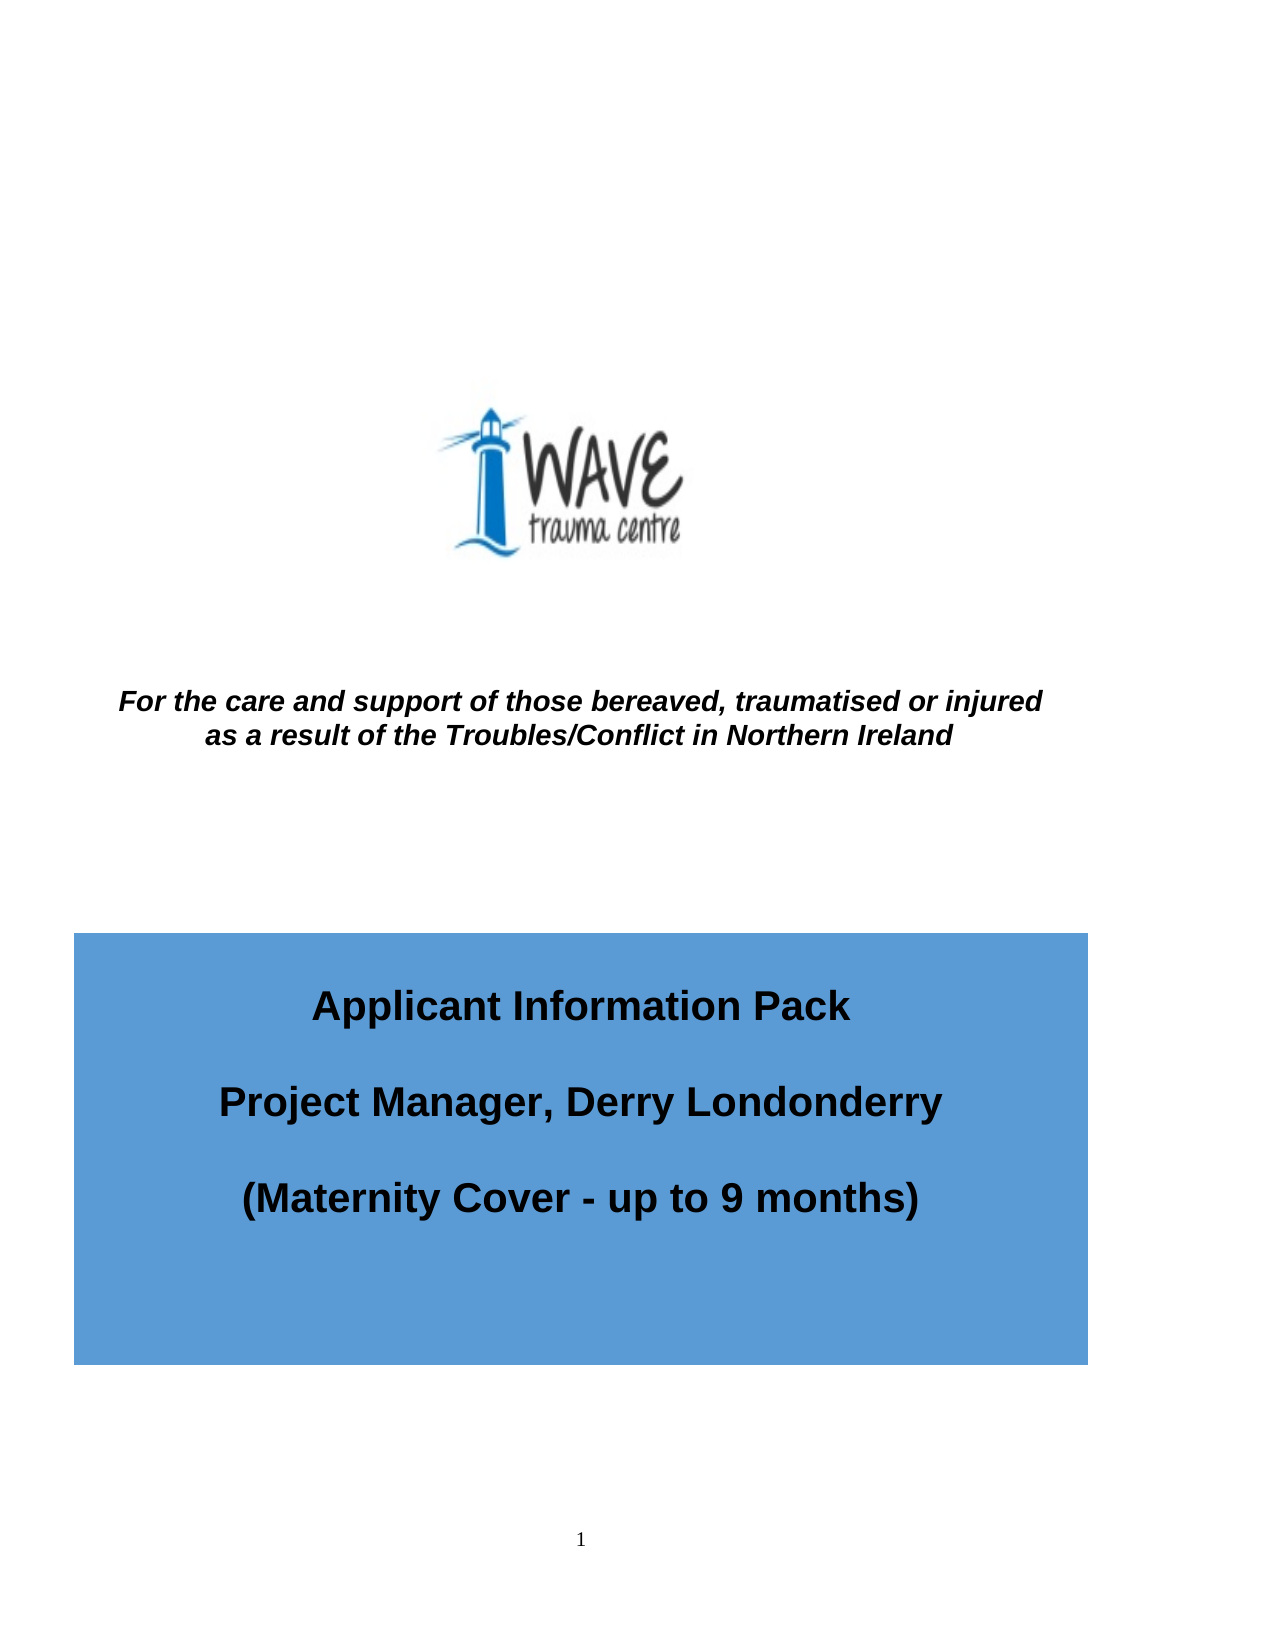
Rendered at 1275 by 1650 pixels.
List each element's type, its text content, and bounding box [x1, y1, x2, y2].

text (Maternity Cover - up to 9 months) [74, 1173, 1088, 1221]
picture [373, 340, 788, 647]
text For the care and support of those bereaved, traumatised or injured [74, 651, 1088, 718]
text Project Manager, Derry Londonderry [74, 1077, 1088, 1125]
text Applicant Information Pack [74, 981, 1088, 1029]
text as a result of the Troubles/Conflict in Northern Ireland [74, 718, 1088, 751]
